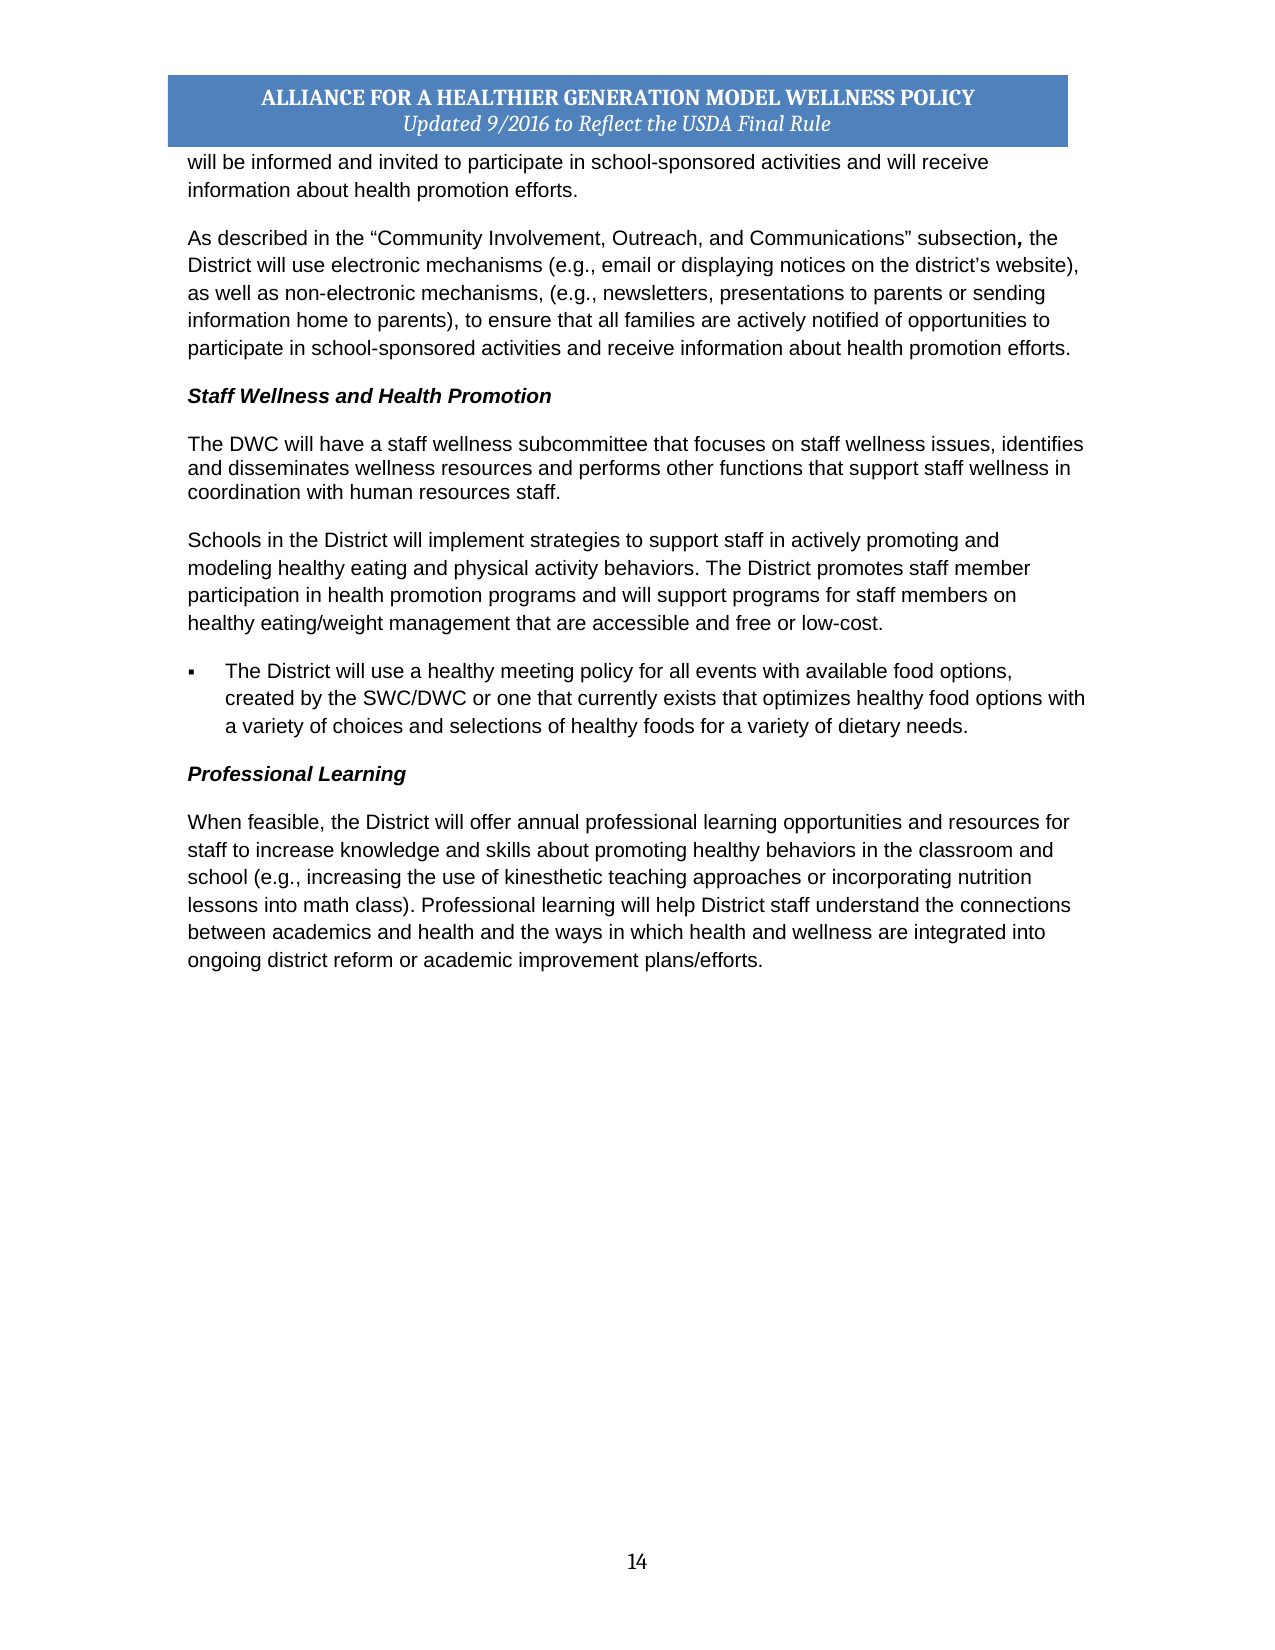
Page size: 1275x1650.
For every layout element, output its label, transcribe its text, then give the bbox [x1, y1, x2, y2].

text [187, 150, 1087, 201]
text Staff Wellness and Health Promotion [187, 384, 1087, 408]
text When feasible, the District will offer annual professional learning opportunities and resources for staff to increase knowledge and skills about promoting healthy behaviors in the classroom and school (e.g., increasing the use of kinesthetic teaching approaches or incorporating nutrition lessons into math class). Professional learning will help District staff understand the connections between academics and health and the ways in which health and wellness are integrated into ongoing district reform or academic improvement plans/efforts. [187, 810, 1087, 971]
text The DWC will have a staff wellness subcommittee that focuses on staff wellness issues, identifies and disseminates wellness resources and performs other functions that support staff wellness in coordination with human resources staff. [187, 432, 1087, 504]
text Schools in the District will implement strategies to support staff in actively promoting and modeling healthy eating and physical activity behaviors. The District promotes staff member participation in health promotion programs and will support programs for staff members on healthy eating/weight management that are accessible and free or low-cost. [187, 528, 1087, 634]
list The District will use a healthy meeting policy for all events with available food options, created by the SWC/DWC or one that currently exists that optimizes healthy food options with a variety of choices and selections of healthy foods for a variety of dietary needs. [187, 659, 1087, 738]
text As described in the “Community Involvement, Outreach, and Communications” subsection, the District will use electronic mechanisms (e.g., email or displaying notices on the district’s website), as well as non-electronic mechanisms, (e.g., newsletters, presentations to parents or sending information home to parents), to ensure that all families are actively notified of opportunities to participate in school-sponsored activities and receive information about health promotion efforts. [187, 226, 1087, 360]
text Professional Learning [187, 762, 1087, 786]
